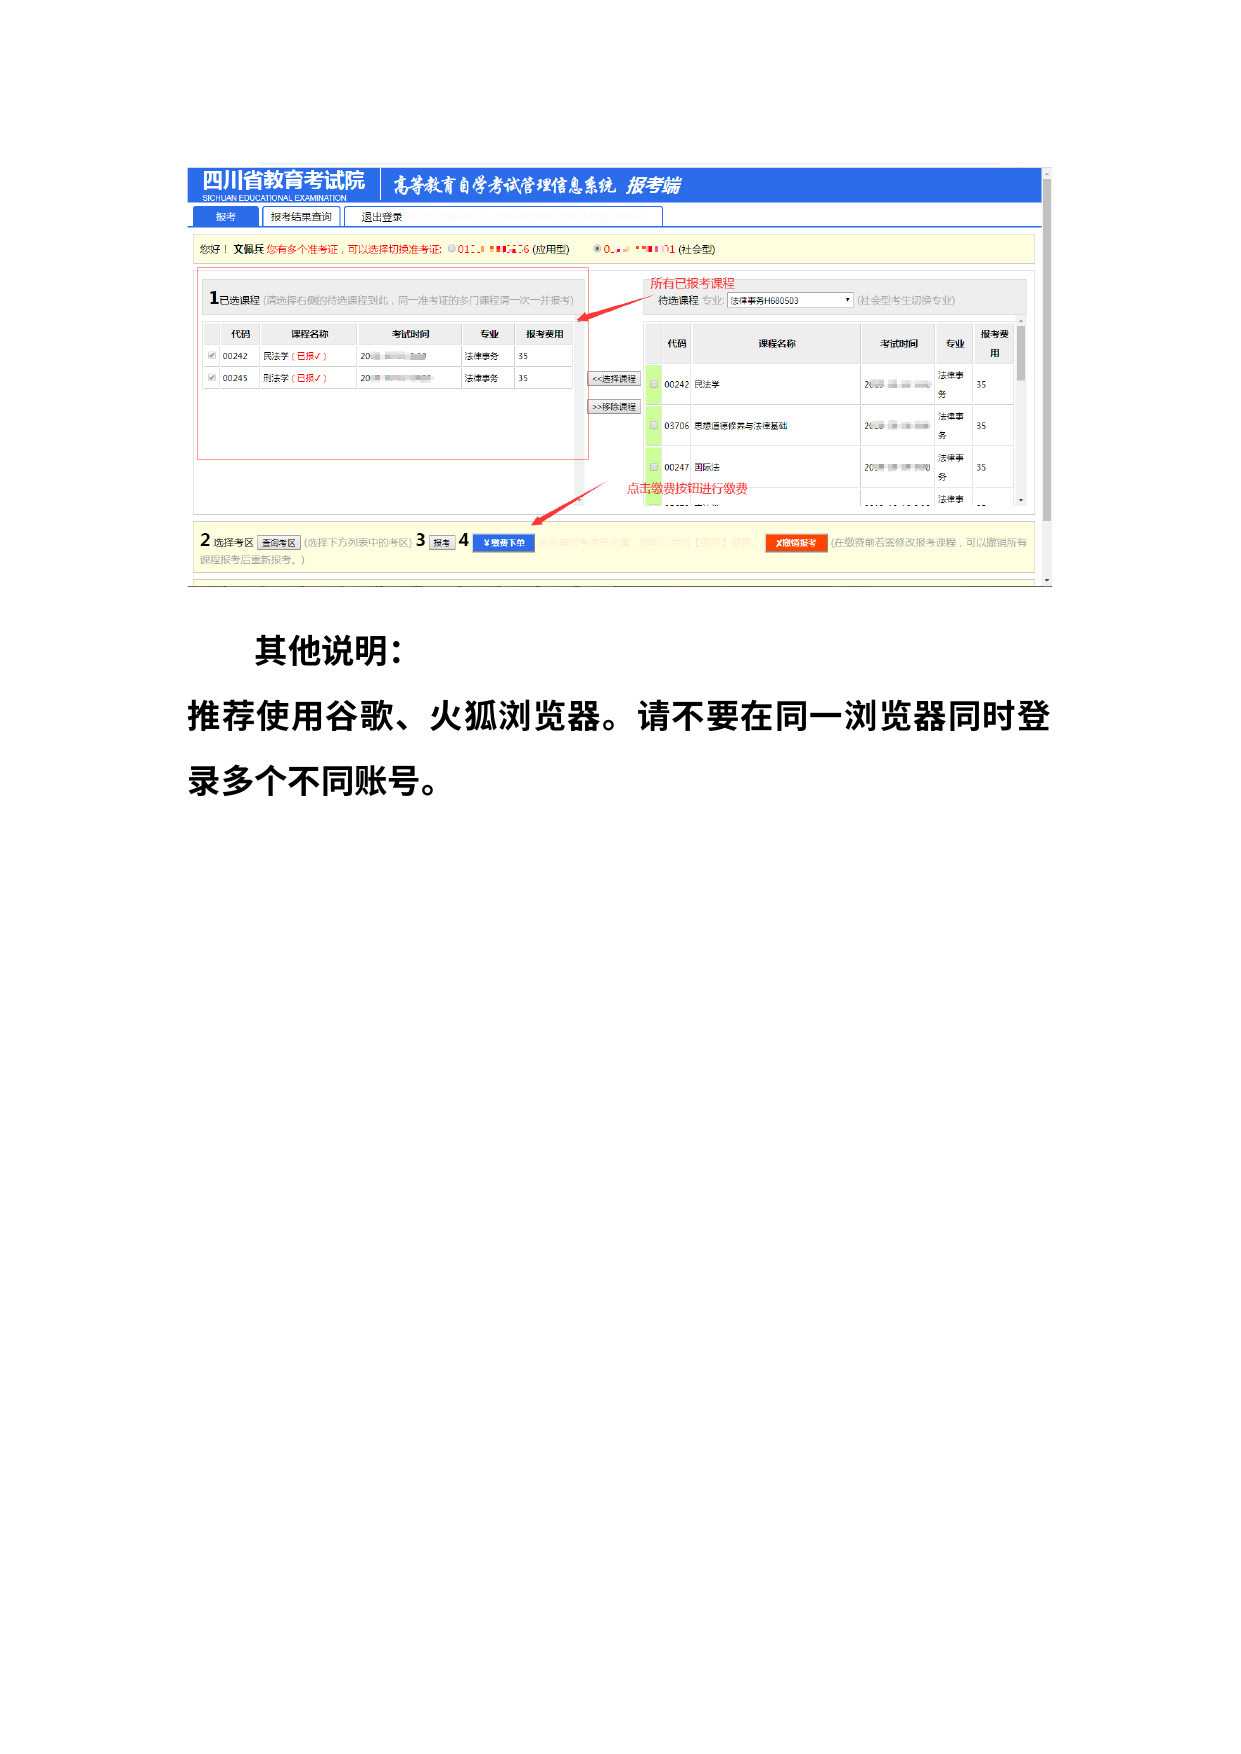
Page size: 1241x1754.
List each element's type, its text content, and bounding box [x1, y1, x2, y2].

text 其他说明： [187, 617, 1053, 682]
picture [187, 162, 1052, 587]
text 推荐使用谷歌、火狐浏览器。请不要在同一浏览器同时登录多个不同账号。 [187, 682, 1053, 812]
